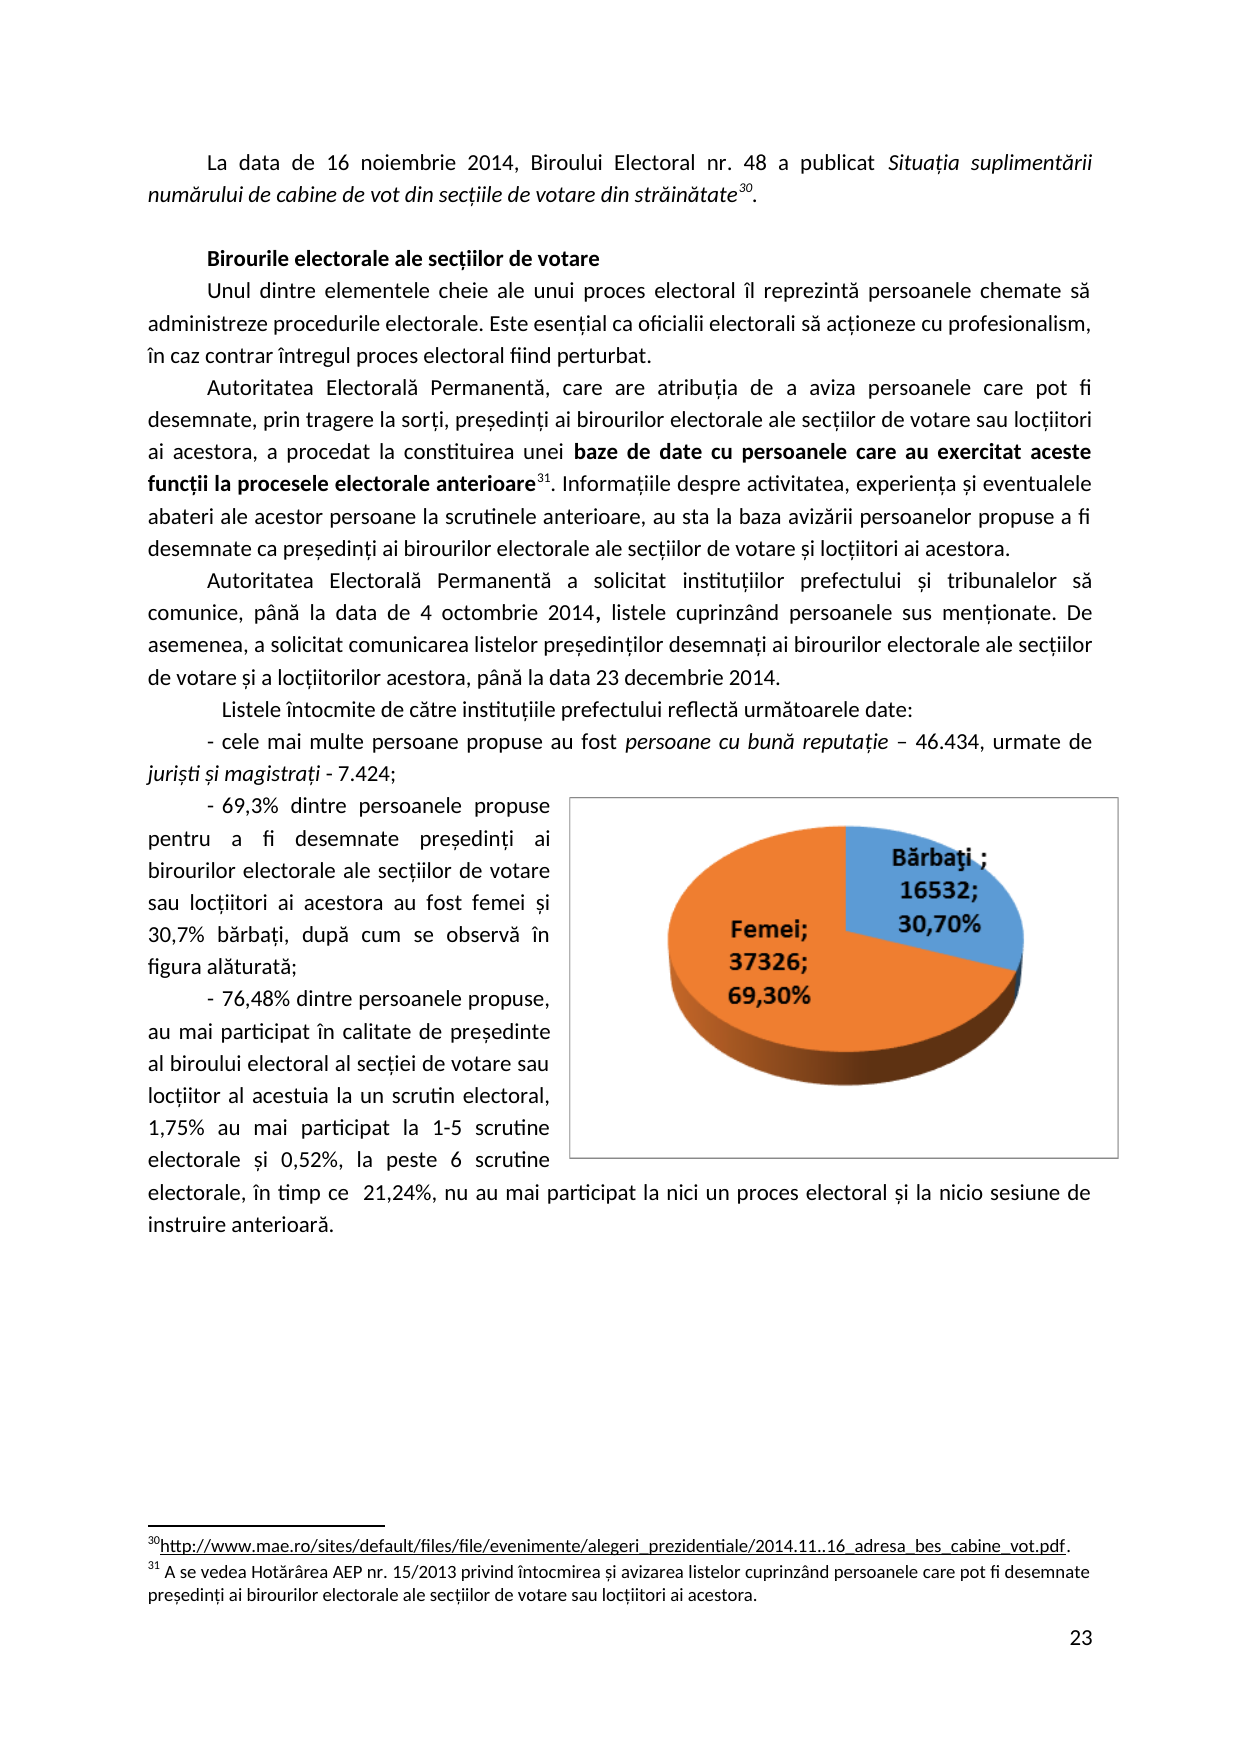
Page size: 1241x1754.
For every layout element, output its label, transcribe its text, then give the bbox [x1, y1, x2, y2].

text Autoritatea Electorală Permanentă a solicitat instituțiilor prefectului și tribunalelor să comunice, până la data de 4 octombrie 2014, listele cuprinzând persoanele sus menţionate. De asemenea, a solicitat comunicarea listelor preşedinţilor desemnaţi ai birourilor electorale ale secţiilor de votare şi a locţiitorilor acestora, până la data 23 decembrie 2014. [148, 566, 1092, 691]
picture [569, 797, 1119, 1159]
list 76,48% dintre persoanele propuse, au mai participat în calitate de președinte al biroului electoral al secției de votare sau locțiitor al acestuia la un scrutin electoral, 1,75% au mai participat la 1-5 scrutine electorale şi 0,52%, la peste 6 scrutine electorale, în timp ce 21,24%, nu au mai participat la nici un proces electoral şi la nicio sesiune de instruire anterioară. [148, 984, 1092, 1238]
text Listele întocmite de către instituțiile prefectului reflectă următoarele date: [148, 695, 1092, 723]
text Autoritatea Electorală Permanentă, care are atribuţia de a aviza persoanele care pot fi desemnate, prin tragere la sorţi, preşedinţi ai birourilor electorale ale secţiilor de votare sau locţiitori ai acestora, a procedat la constituirea unei baze de date cu persoanele care au exercitat aceste funcţii la procesele electorale anterioare. Informaţiile despre activitatea, experienţa şi eventualele abateri ale acestor persoane la scrutinele anterioare, au sta la baza avizării persoanelor propuse a fi desemnate ca preşedinţi ai birourilor electorale ale secţiilor de votare şi locţiitori ai acestora. [148, 373, 1092, 562]
text Unul dintre elementele cheie ale unui proces electoral îl reprezintă persoanele chemate să administreze procedurile electorale. Este esenţial ca oficialii electorali să acţioneze cu profesionalism, în caz contrar întregul proces electoral fiind perturbat. [148, 276, 1092, 369]
list cele mai multe persoane propuse au fost persoane cu bună reputație – 46.434, urmate de juriști şi magistraţi - 7.424; [148, 727, 1092, 787]
list 69,3% dintre persoanele propuse pentru a fi desemnate preşedinţi ai birourilor electorale ale secţiilor de votare sau locţiitori ai acestora au fost femei și 30,7% bărbați, după cum se observă în figura alăturată; [148, 791, 1092, 980]
text La data de 16 noiembrie 2014, Biroului Electoral nr. 48 a publicat Situaţia suplimentării numărului de cabine de vot din secţiile de votare din străinătate. [148, 148, 1092, 208]
text Birourile electorale ale secţiilor de votare [148, 244, 1092, 272]
